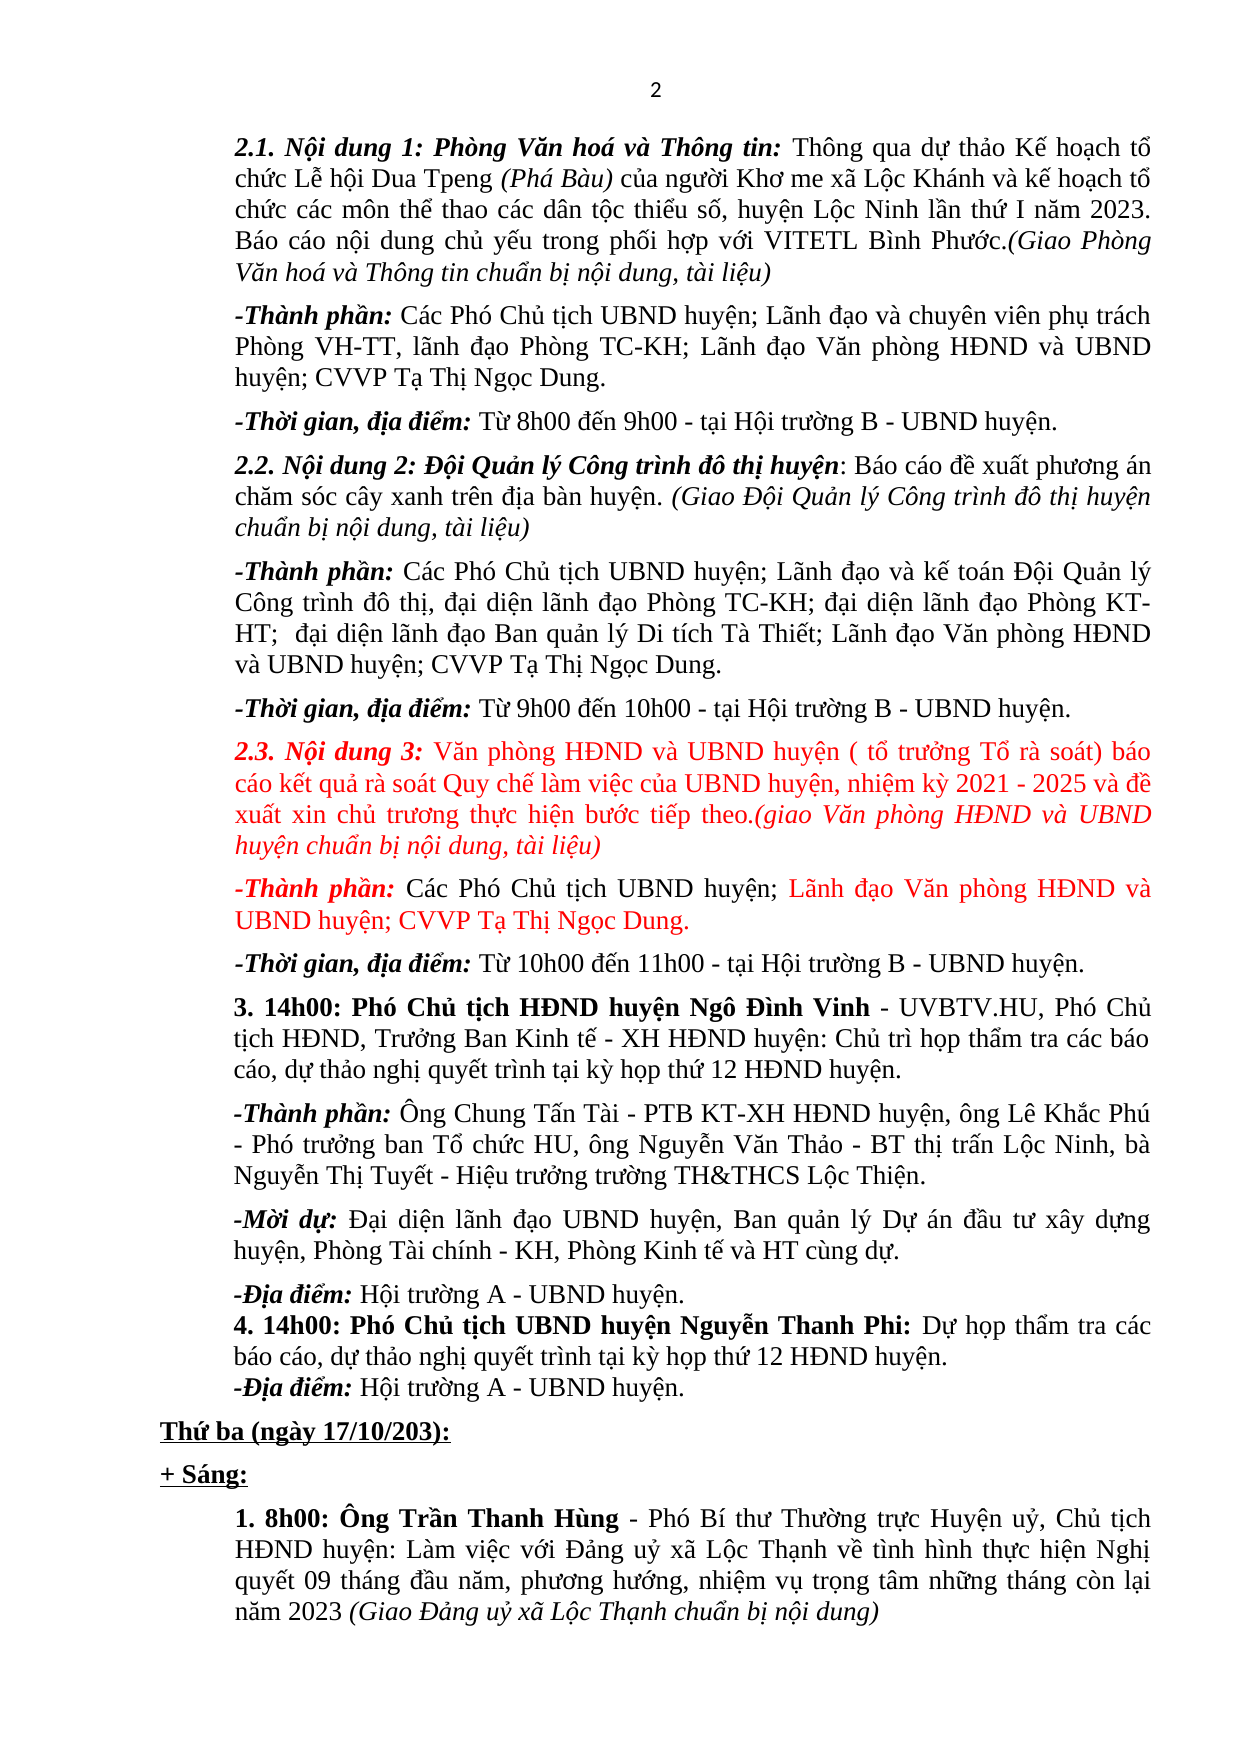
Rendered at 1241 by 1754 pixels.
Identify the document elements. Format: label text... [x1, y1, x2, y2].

text -Thời gian, địa điểm: Từ 8h00 đến 9h00 - tại Hội trường B - UBND huyện. [234, 405, 1152, 436]
text 3. 14h00: Phó Chủ tịch HĐND huyện Ngô Đình Vinh - UVBTV.HU, Phó Chủ tịch HĐND, Trưởng Ban Kinh tế - XH HĐND huyện: Chủ trì họp thẩm tra các báo cáo, dự thảo nghị quyết trình tại kỳ họp thứ 12 HĐND huyện. [233, 991, 1152, 1084]
text 2.2. Nội dung 2: Đội Quản lý Công trình đô thị huyện: Báo cáo đề xuất phương án chăm sóc cây xanh trên địa bàn huyện. (Giao Đội Quản lý Công trình đô thị huyện chuẩn bị nội dung, tài liệu) [234, 449, 1152, 542]
text -Thời gian, địa điểm: Từ 9h00 đến 10h00 - tại Hội trường B - UBND huyện. [234, 692, 1152, 723]
text 2.1. Nội dung 1: Phòng Văn hoá và Thông tin: Thông qua dự thảo Kế hoạch tổ chức Lễ hội Dua Tpeng (Phá Bàu) của người Khơ me xã Lộc Khánh và kế hoạch tổ chức các môn thể thao các dân tộc thiểu số, huyện Lộc Ninh lần thứ I năm 2023. Báo cáo nội dung chủ yếu trong phối hợp với VITETL Bình Phước.(Giao Phòng Văn hoá và Thông tin chuẩn bị nội dung, tài liệu) [234, 131, 1152, 287]
text -Thời gian, địa điểm: Từ 10h00 đến 11h00 - tại Hội trường B - UBND huyện. [234, 947, 1152, 978]
text 1. 8h00: Ông Trần Thanh Hùng - Phó Bí thư Thường trực Huyện uỷ, Chủ tịch HĐND huyện: Làm việc với Đảng uỷ xã Lộc Thạnh về tình hình thực hiện Nghị quyết 09 tháng đầu năm, phương hướng, nhiệm vụ trọng tâm những tháng còn lại năm 2023 (Giao Đảng uỷ xã Lộc Thạnh chuẩn bị nội dung) [234, 1502, 1152, 1627]
text -Thành phần: Các Phó Chủ tịch UBND huyện; Lãnh đạo và chuyên viên phụ trách Phòng VH-TT, lãnh đạo Phòng TC-KH; Lãnh đạo Văn phòng HĐND và UBND huyện; CVVP Tạ Thị Ngọc Dung. [234, 299, 1152, 393]
text 4. 14h00: Phó Chủ tịch UBND huyện Nguyễn Thanh Phi: Dự họp thẩm tra các báo cáo, dự thảo nghị quyết trình tại kỳ họp thứ 12 HĐND huyện. [233, 1309, 1152, 1371]
text -Thành phần: Ông Chung Tấn Tài - PTB KT-XH HĐND huyện, ông Lê Khắc Phú - Phó trưởng ban Tổ chức HU, ông Nguyễn Văn Thảo - BT thị trấn Lộc Ninh, bà Nguyễn Thị Tuyết - Hiệu trưởng trường TH&THCS Lộc Thiện. [233, 1097, 1152, 1190]
text Thứ ba (ngày 17/10/203): [159, 1415, 1152, 1446]
text -Thành phần: Các Phó Chủ tịch UBND huyện; Lãnh đạo và kế toán Đội Quản lý Công trình đô thị, đại diện lãnh đạo Phòng TC-KH; đại diện lãnh đạo Phòng KT-HT; đại diện lãnh đạo Ban quản lý Di tích Tà Thiết; Lãnh đạo Văn phòng HĐND và UBND huyện; CVVP Tạ Thị Ngọc Dung. [234, 555, 1152, 679]
text -Thành phần: Các Phó Chủ tịch UBND huyện; Lãnh đạo Văn phòng HĐND và UBND huyện; CVVP Tạ Thị Ngọc Dung. [234, 873, 1152, 935]
text -Địa điểm: Hội trường A - UBND huyện. [159, 1278, 1152, 1309]
text -Địa điểm: Hội trường A - UBND huyện. [159, 1371, 1152, 1402]
text + Sáng: [159, 1458, 1152, 1489]
text 2.3. Nội dung 3: Văn phòng HĐND và UBND huyện ( tổ trưởng Tổ rà soát) báo cáo kết quả rà soát Quy chế làm việc của UBND huyện, nhiệm kỳ 2021 - 2025 và đề xuất xin chủ trương thực hiện bước tiếp theo.(giao Văn phòng HĐND và UBND huyện chuẩn bị nội dung, tài liệu) [234, 736, 1152, 860]
text -Mời dự: Đại diện lãnh đạo UBND huyện, Ban quản lý Dự án đầu tư xây dựng huyện, Phòng Tài chính - KH, Phòng Kinh tế và HT cùng dự. [233, 1203, 1152, 1265]
